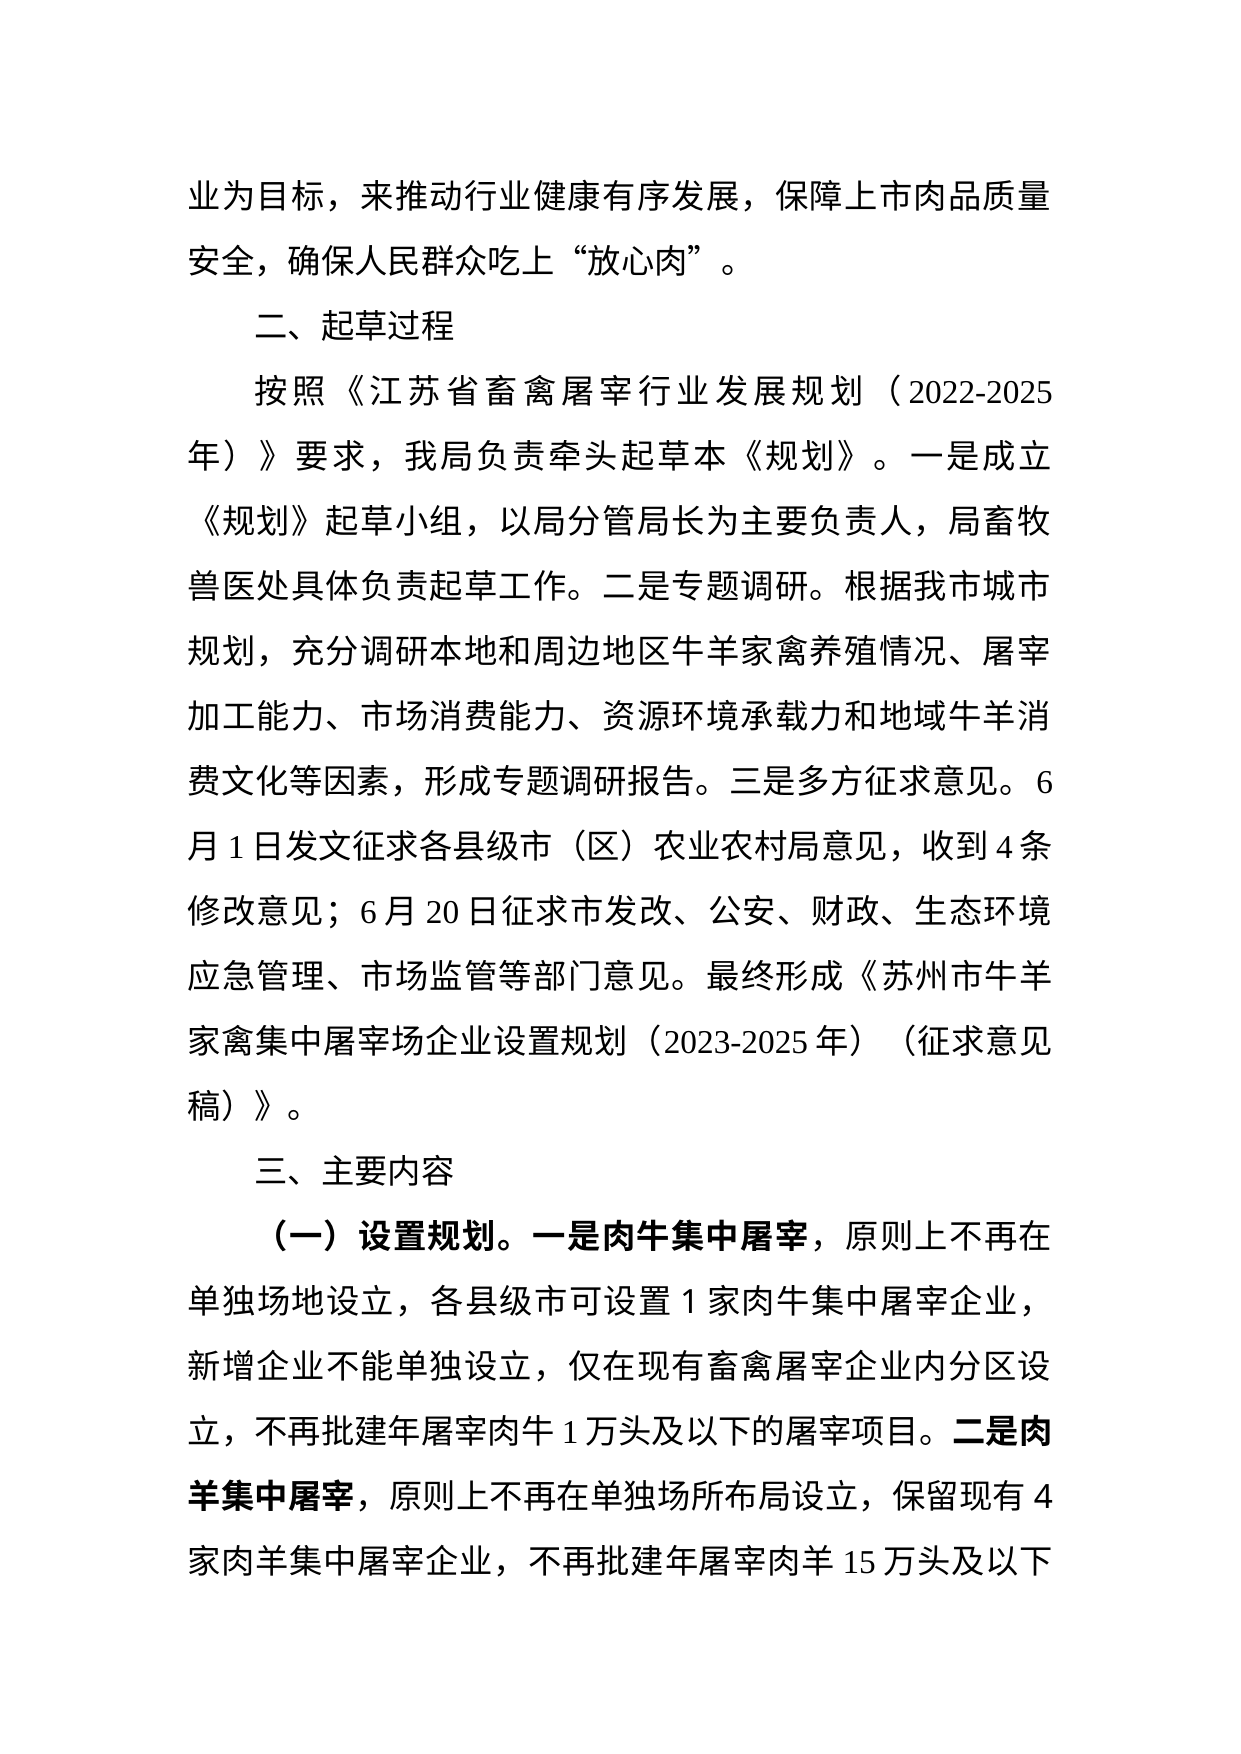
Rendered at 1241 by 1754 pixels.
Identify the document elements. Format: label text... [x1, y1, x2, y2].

text 三、主要内容 [187, 1137, 1053, 1202]
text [187, 1202, 1053, 1592]
text 二、起草过程 [187, 292, 1053, 357]
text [187, 162, 1053, 292]
text 按照《江苏省畜禽屠宰行业发展规划（2022-2025年）》要求，我局负责牵头起草本《规划》。一是成立《规划》起草小组，以局分管局长为主要负责人，局畜牧兽医处具体负责起草工作。二是专题调研。根据我市城市规划，充分调研本地和周边地区牛羊家禽养殖情况、屠宰加工能力、市场消费能力、资源环境承载力和地域牛羊消费文化等因素，形成专题调研报告。三是多方征求意见。6月1日发文征求各县级市（区）农业农村局意见，收到4条修改意见；6月20日征求市发改、公安、财政、生态环境、应急管理、市场监管等部门意见。最终形成《苏州市牛羊家禽集中屠宰场企业设置规划（2023-2025年）（征求意见稿）》。 [187, 357, 1053, 1137]
